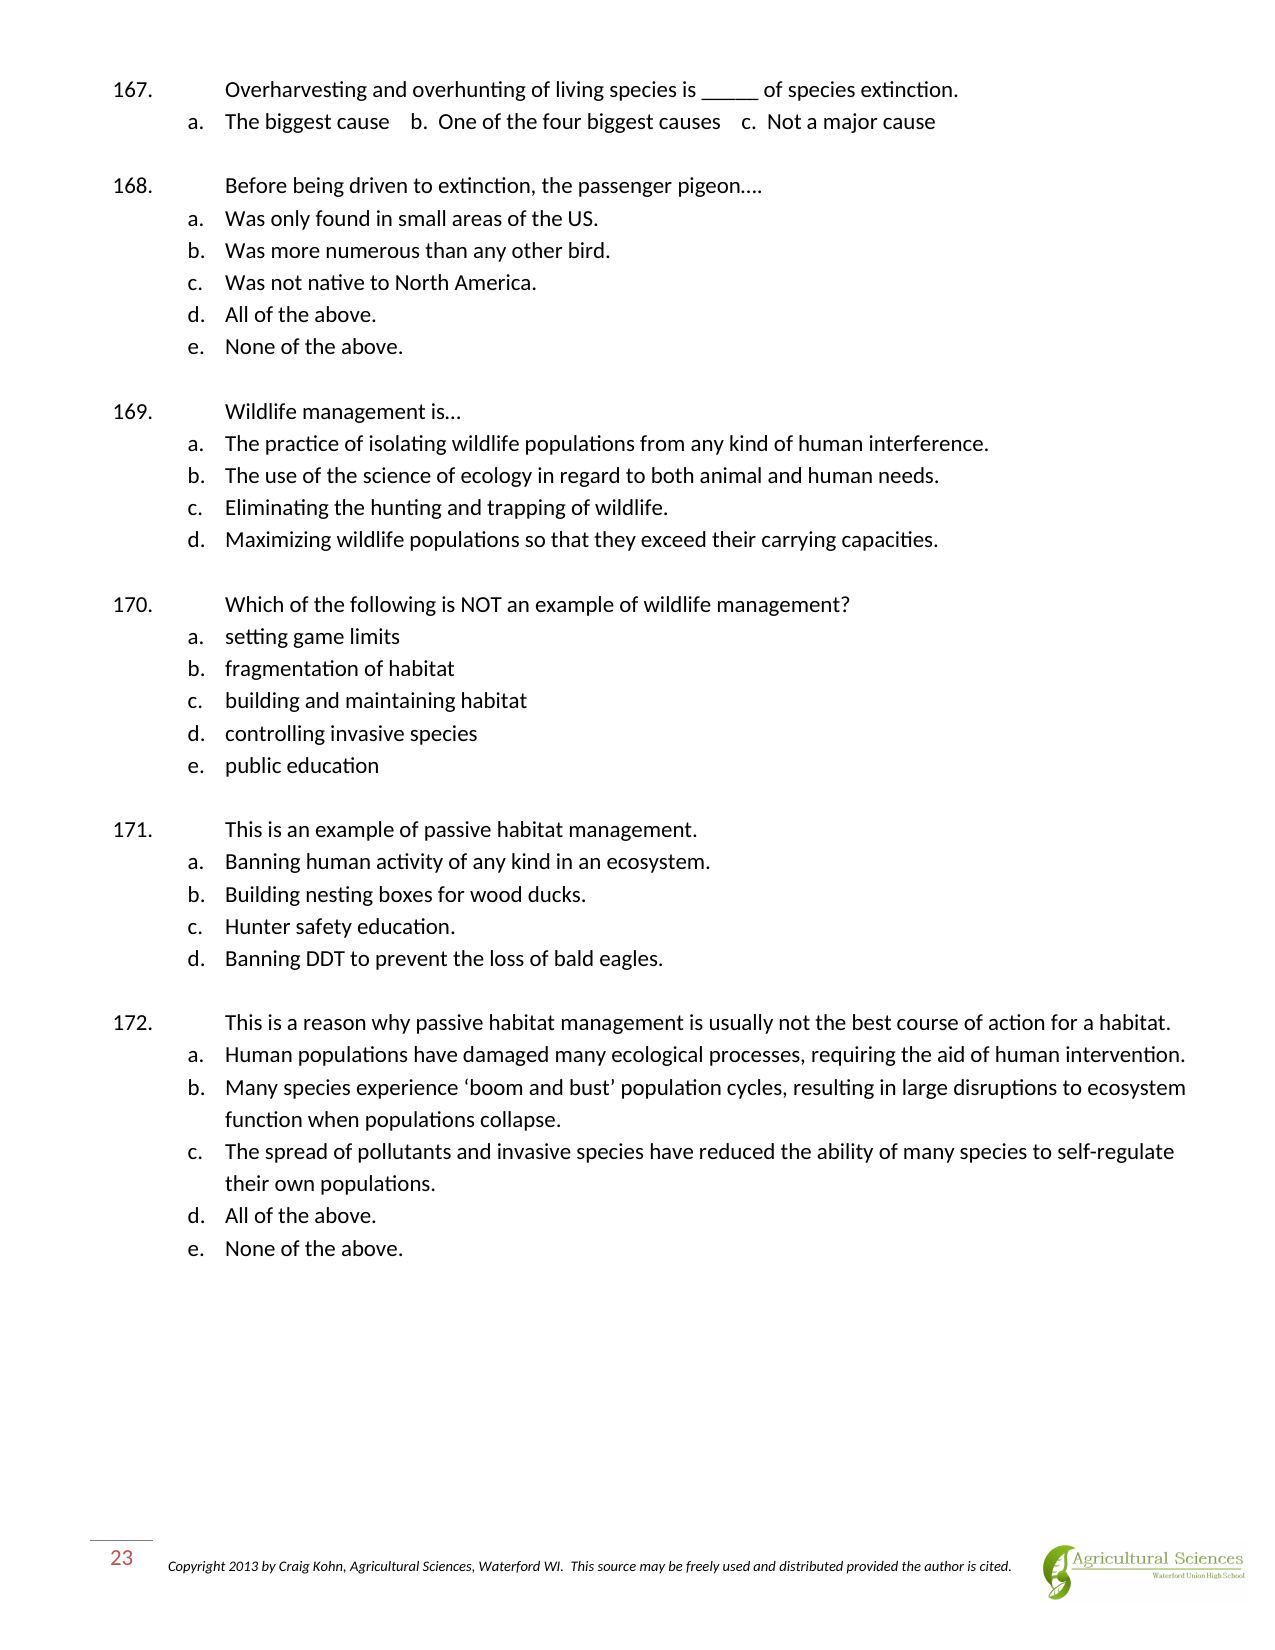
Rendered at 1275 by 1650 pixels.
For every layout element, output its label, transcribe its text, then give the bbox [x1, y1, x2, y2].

list The practice of isolating wildlife populations from any kind of human interference. [187, 429, 1200, 457]
list controlling invasive species [187, 719, 1200, 747]
list Hunter safety education. [187, 912, 1200, 940]
list Was not native to North America. [187, 268, 1200, 296]
list Many species experience ‘boom and bust’ population cycles, resulting in large disruptions to ecosystem function when populations collapse. [187, 1073, 1200, 1133]
list Overharvesting and overhunting of living species is _____ of species extinction. [112, 75, 1200, 103]
list This is an example of passive habitat management. [112, 815, 1200, 843]
list The biggest cause b. One of the four biggest causes c. Not a major cause [187, 107, 1200, 167]
list This is a reason why passive habitat management is usually not the best course of action for a habitat. [112, 1008, 1200, 1036]
list Banning DDT to prevent the loss of bald eagles. [187, 944, 1200, 1004]
list Human populations have damaged many ecological processes, requiring the aid of human intervention. [187, 1041, 1200, 1069]
list None of the above. [187, 1234, 1200, 1294]
list building and maintaining habitat [187, 687, 1200, 714]
list All of the above. [187, 300, 1200, 328]
list Was only found in small areas of the US. [187, 204, 1200, 232]
list Wildlife management is… [112, 397, 1200, 425]
list Building nesting boxes for wood ducks. [187, 880, 1200, 908]
list Eliminating the hunting and trapping of wildlife. [187, 493, 1200, 521]
list Banning human activity of any kind in an ecosystem. [187, 847, 1200, 876]
list public education [187, 751, 1200, 811]
list The spread of pollutants and invasive species have reduced the ability of many species to self-regulate their own populations. [187, 1137, 1200, 1197]
list All of the above. [187, 1202, 1200, 1229]
list fragmentation of habitat [187, 654, 1200, 682]
list Maximizing wildlife populations so that they exceed their carrying capacities. [187, 526, 1200, 586]
list Before being driven to extinction, the passenger pigeon…. [112, 172, 1200, 199]
list The use of the science of ecology in regard to both animal and human needs. [187, 461, 1200, 489]
list None of the above. [187, 332, 1200, 393]
list setting game limits [187, 622, 1200, 650]
list Was more numerous than any other bird. [187, 236, 1200, 264]
list Which of the following is NOT an example of wildlife management? [112, 590, 1200, 618]
picture [1038, 1541, 1248, 1602]
